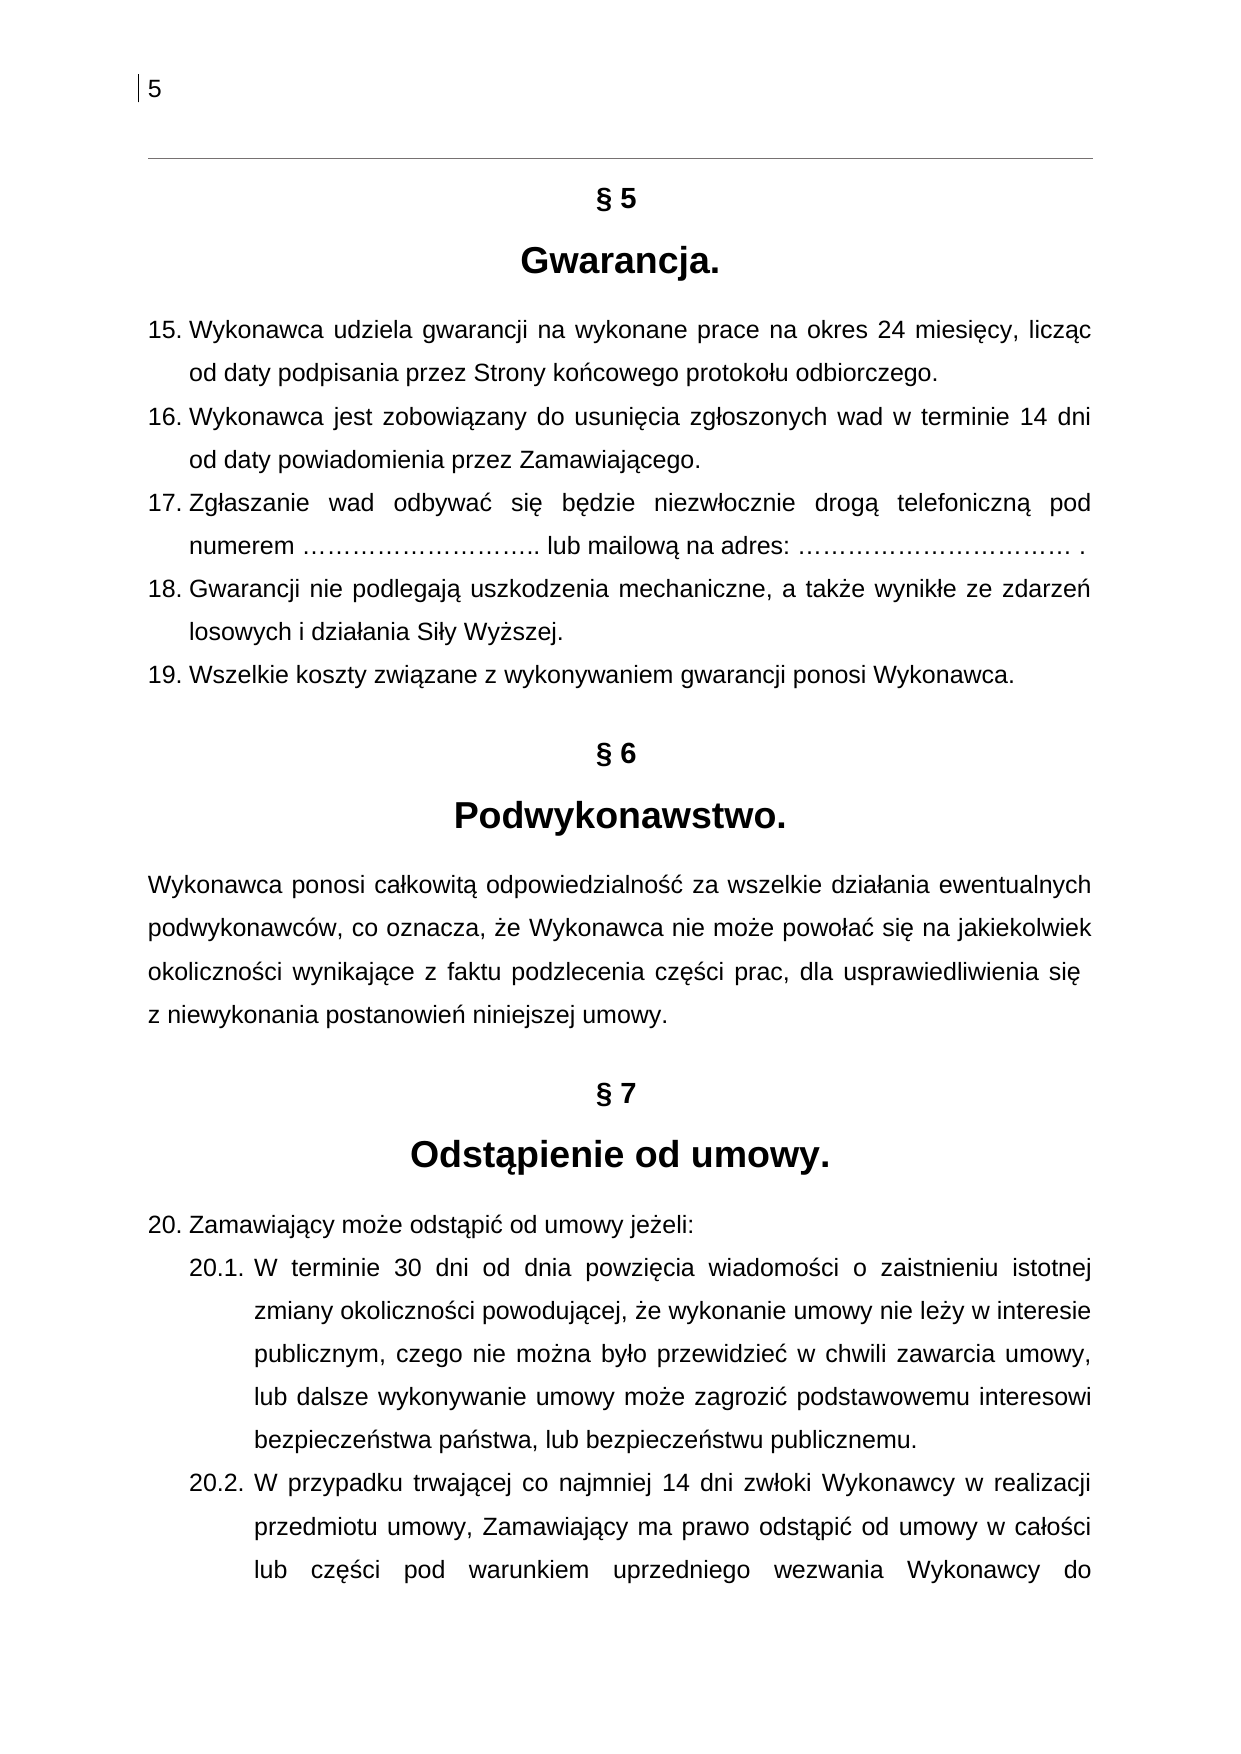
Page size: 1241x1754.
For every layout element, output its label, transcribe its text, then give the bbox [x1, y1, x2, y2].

list Wykonawca jest zobowiązany do usunięcia zgłoszonych wad w terminie 14 dni od daty powiadomienia przez Zamawiającego. [148, 402, 1093, 473]
subtitle Odstąpienie od umowy. [148, 1068, 1093, 1176]
list Wszelkie koszty związane z wykonywaniem gwarancji ponosi Wykonawca. [148, 660, 1093, 689]
list W terminie 30 dni od dnia powzięcia wiadomości o zaistnieniu istotnej zmiany okoliczności powodującej, że wykonanie umowy nie leży w interesie publicznym, czego nie można było przewidzieć w chwili zawarcia umowy, lub dalsze wykonywanie umowy może zagrozić podstawowemu interesowi bezpieczeństwa państwa, lub bezpieczeństwu publicznemu. [189, 1253, 1093, 1454]
text Wykonawca ponosi całkowitą odpowiedzialność za wszelkie działania ewentualnych podwykonawców, co oznacza, że Wykonawca nie może powołać się na jakiekolwiek okoliczności wynikające z faktu podzlecenia części prac, dla usprawiedliwienia się z niewykonania postanowień niniejszej umowy. [148, 870, 1093, 1028]
list Gwarancji nie podlegają uszkodzenia mechaniczne, a także wynikłe ze zdarzeń losowych i działania Siły Wyższej. [148, 574, 1093, 646]
list Zgłaszanie wad odbywać się będzie niezwłocznie drogą telefoniczną pod numerem ……………………….. lub mailową na adres: …………………………… . [148, 488, 1093, 560]
subtitle Podwykonawstwo. [148, 728, 1093, 836]
subtitle Gwarancja. [148, 173, 1093, 281]
list Zamawiający może odstąpić od umowy jeżeli: [148, 1210, 1093, 1238]
list Wykonawca udziela gwarancji na wykonane prace na okres 24 miesięcy, licząc od daty podpisania przez Strony końcowego protokołu odbiorczego. [148, 315, 1093, 387]
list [189, 1468, 1093, 1583]
